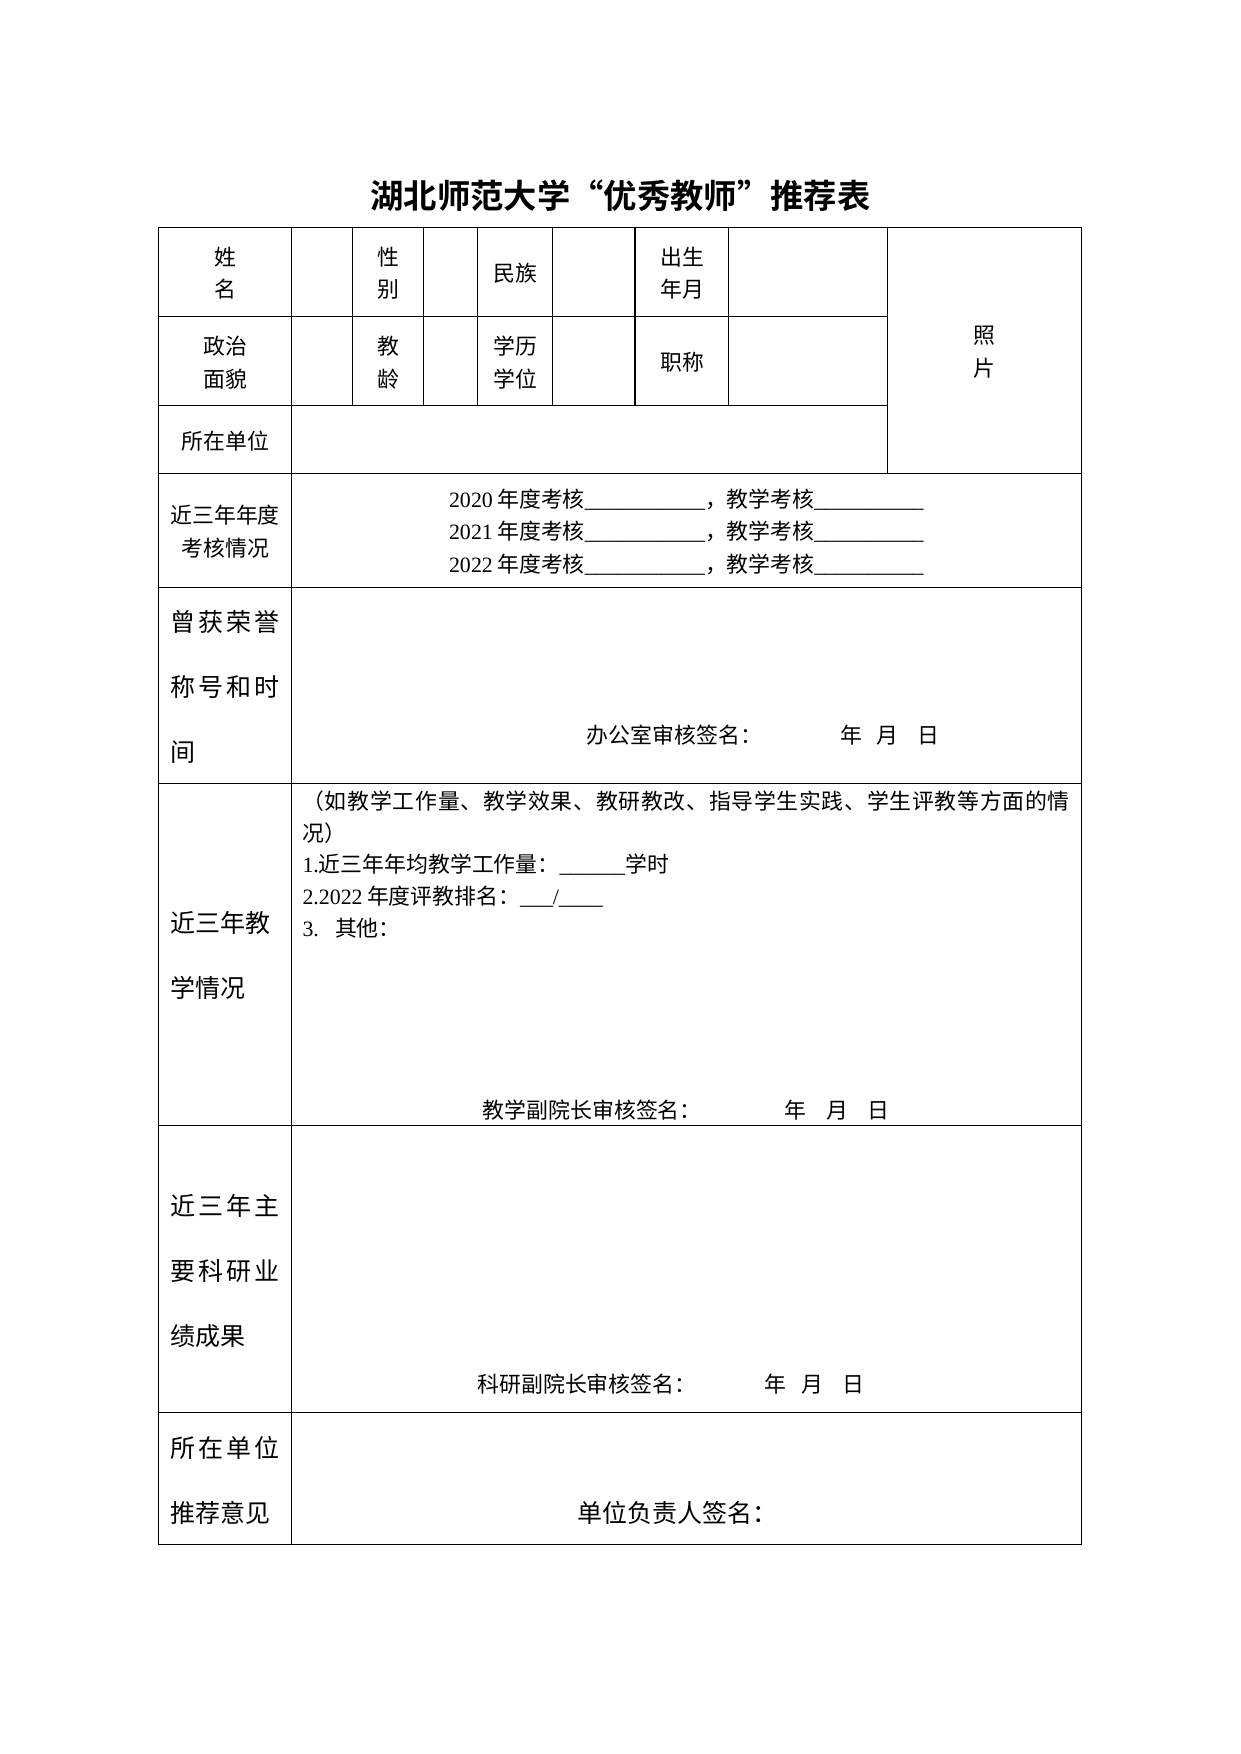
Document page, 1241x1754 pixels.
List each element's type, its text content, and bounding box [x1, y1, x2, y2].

table_cell 近三年教学情况 [159, 784, 291, 1125]
table_cell 职称 [636, 317, 728, 405]
table_header 性 别 [353, 228, 423, 316]
table_cell 所在单位 [159, 406, 291, 473]
table_cell 政治 面貌 [159, 317, 291, 405]
table_cell [424, 317, 477, 405]
table_header 出生 年月 [636, 228, 728, 316]
table_cell （如教学工作量、教学效果、教研教改、指导学生实践、学生评教等方面的情况） 1.近三年年均教学工作量：______学时 2.2022年度评教排名：___/____ 其他： 教学副院长审核签名： 年 月 日 [292, 784, 1081, 1125]
table_header [729, 228, 887, 316]
table_header [292, 228, 352, 316]
table_cell 教 龄 [353, 317, 423, 405]
table_cell 办公室审核签名： 年 月 日 [292, 588, 1081, 783]
table_header 照 片 [888, 228, 1081, 473]
table_cell 学历学位 [478, 317, 552, 405]
table_cell [729, 317, 887, 405]
table_header 姓 名 [159, 228, 291, 316]
table_header 民族 [478, 228, 552, 316]
table_cell 单位负责人签名： 公 章 年 月 日 [292, 1413, 1081, 1544]
table_header [553, 228, 634, 316]
text 湖北师范大学“优秀教师”推荐表 [187, 162, 1053, 227]
table_cell [292, 406, 887, 473]
table_cell [553, 317, 634, 405]
table_cell 近三年年度 考核情况 [159, 474, 291, 587]
table_cell 科研副院长审核签名： 年 月 日 [292, 1126, 1081, 1412]
table_cell 近三年主要科研业绩成果 [159, 1126, 291, 1412]
table_cell 所在单位推荐意见 [159, 1413, 291, 1544]
table_cell 2020年度考核___________，教学考核__________ 2021年度考核___________，教学考核__________ 2022年度考核___________，教学考核__________ [292, 474, 1081, 587]
table_cell [292, 317, 352, 405]
table_cell 曾获荣誉称号和时间 [159, 588, 291, 783]
table_header [424, 228, 477, 316]
